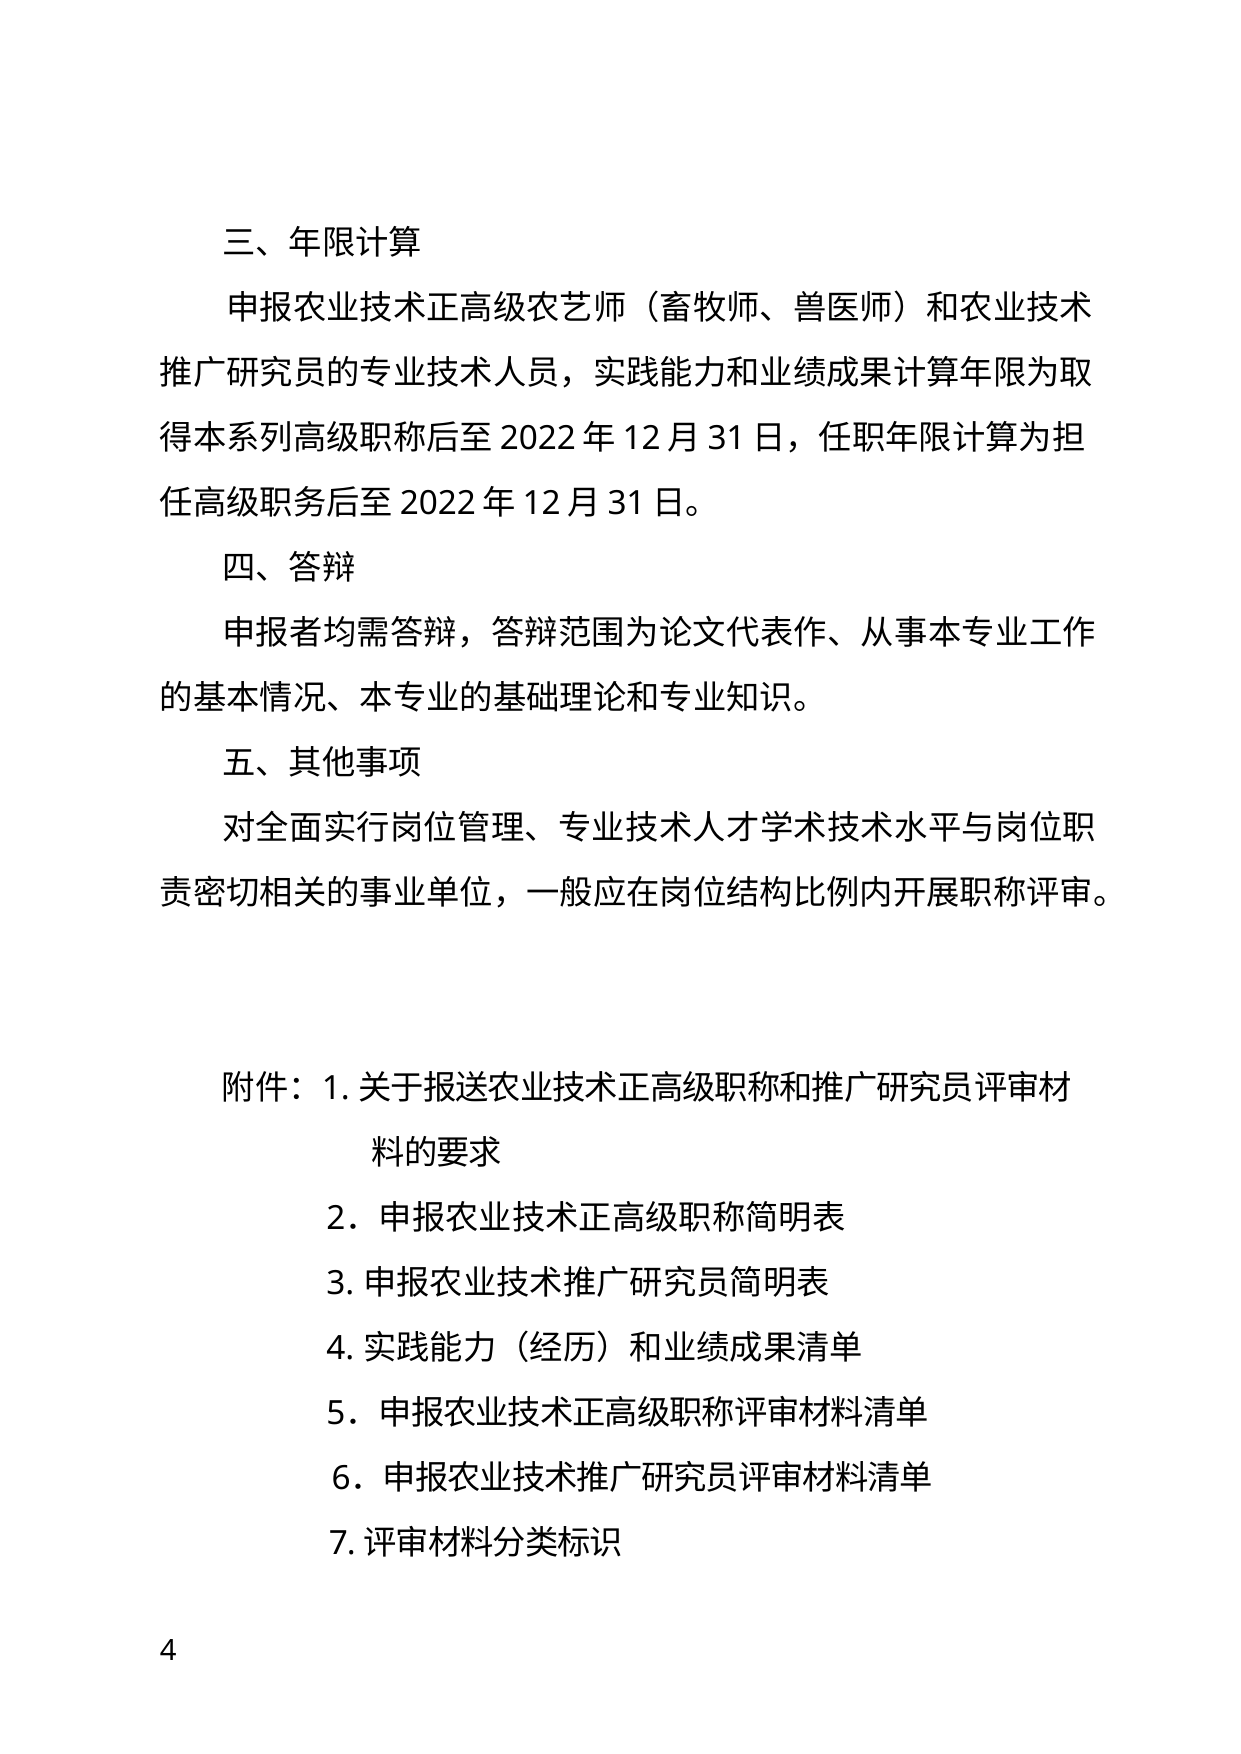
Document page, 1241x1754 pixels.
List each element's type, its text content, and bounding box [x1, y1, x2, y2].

text 附件：1. 关于报送农业技术正高级职称和推广研究员评审材料的要求 [222, 1053, 1098, 1183]
text 三、年限计算 [159, 208, 1098, 273]
text 7. 评审材料分类标识 [159, 1508, 1098, 1573]
text 3. 申报农业技术推广研究员简明表 [159, 1248, 1098, 1313]
text 五、其他事项 [159, 728, 1098, 793]
text 5．申报农业技术正高级职称评审材料清单 [159, 1378, 1098, 1443]
text 对全面实行岗位管理、专业技术人才学术技术水平与岗位职责密切相关的事业单位，一般应在岗位结构比例内开展职称评审。 [159, 793, 1098, 923]
text 2．申报农业技术正高级职称简明表 [159, 1183, 1098, 1248]
text 4. 实践能力（经历）和业绩成果清单 [159, 1313, 1098, 1378]
text 申报农业技术正高级农艺师（畜牧师、兽医师）和农业技术推广研究员的专业技术人员，实践能力和业绩成果计算年限为取得本系列高级职称后至2022年12月31日，任职年限计算为担任高级职务后至2022年12月31日。 [159, 273, 1098, 533]
text 6．申报农业技术推广研究员评审材料清单 [159, 1443, 1098, 1508]
text 四、答辩 [159, 533, 1098, 598]
text 申报者均需答辩，答辩范围为论文代表作、从事本专业工作的基本情况、本专业的基础理论和专业知识。 [159, 598, 1098, 728]
